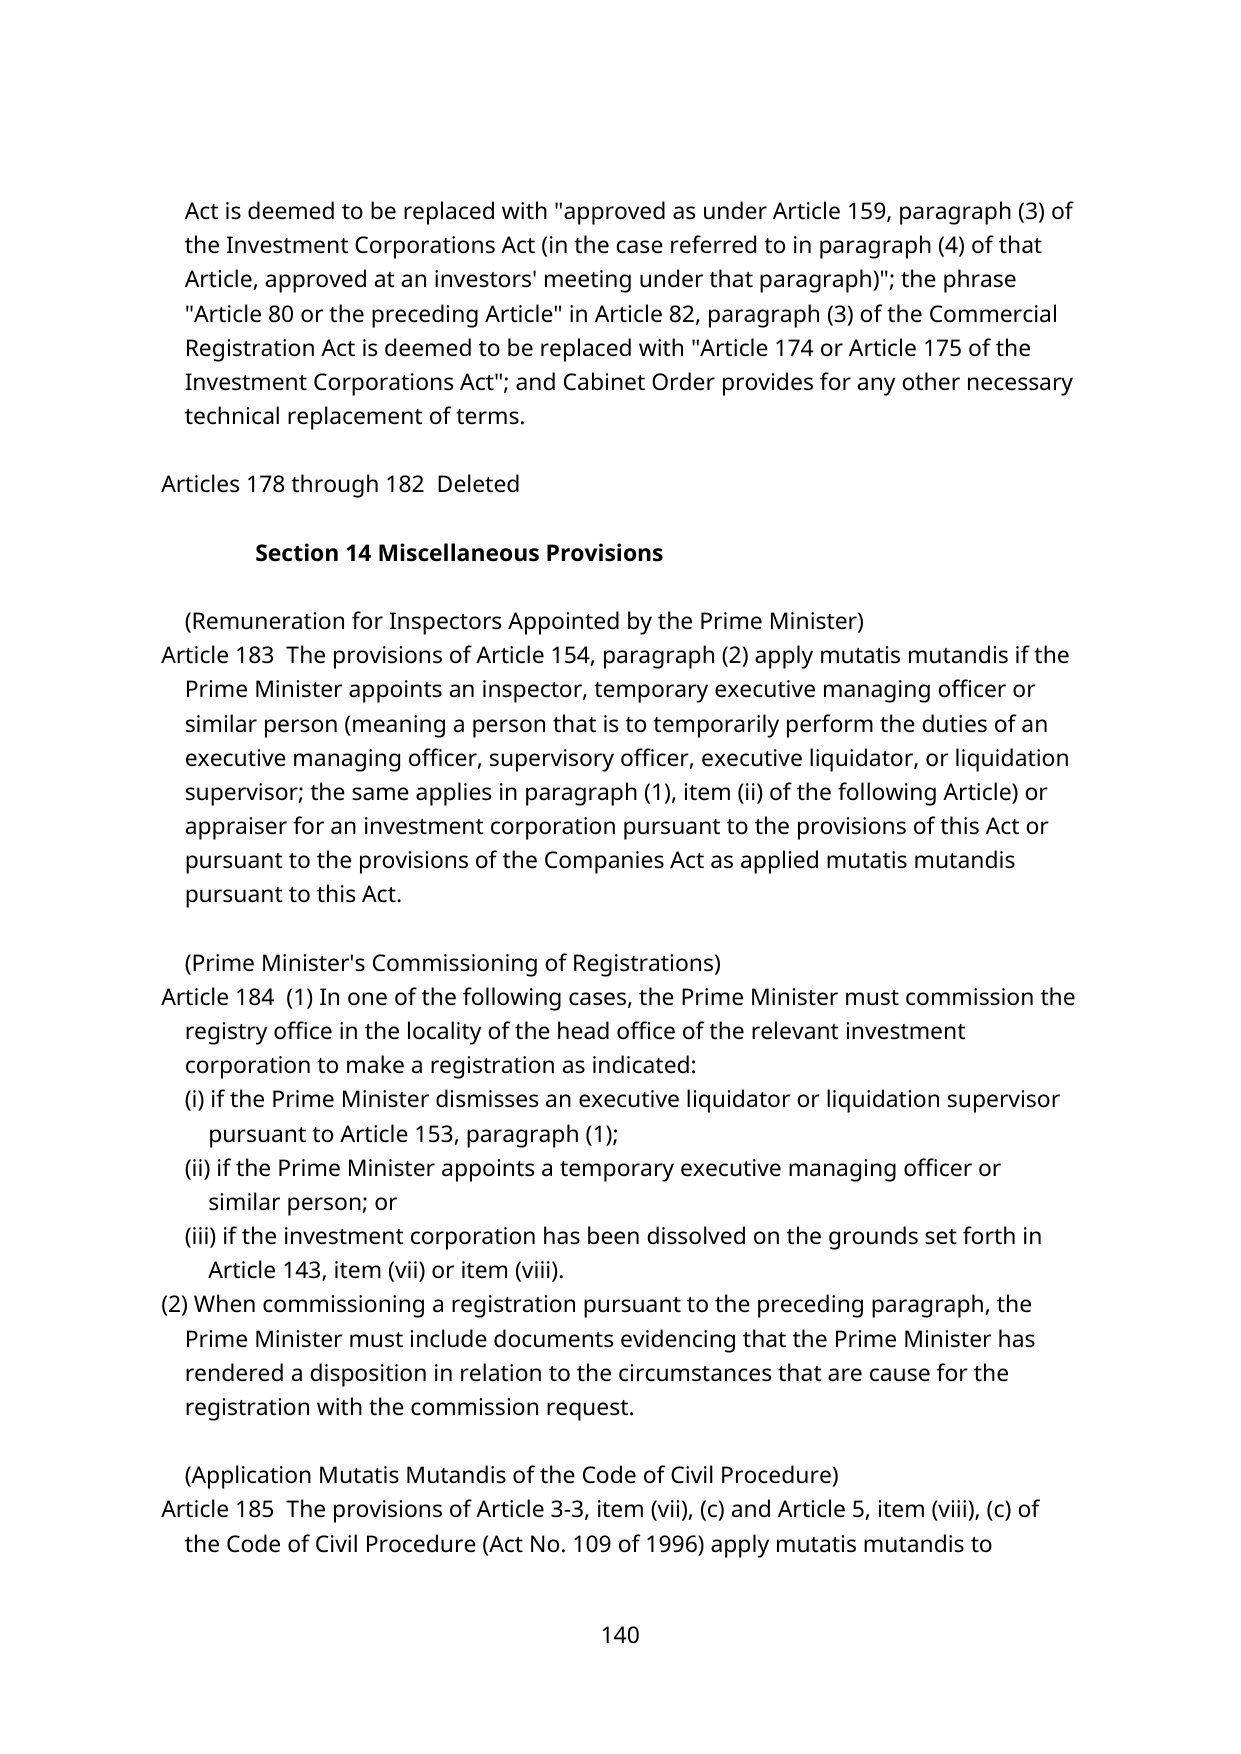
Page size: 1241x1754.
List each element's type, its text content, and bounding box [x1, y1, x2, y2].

text (2) When commissioning a registration pursuant to the preceding paragraph, the Prime Minister must include documents evidencing that the Prime Minister has rendered a disposition in relation to the circumstances that are cause for the registration with the commission request. [161, 1287, 1079, 1424]
text (ii) if the Prime Minister appoints a temporary executive managing officer or similar person; or [184, 1150, 1079, 1219]
text (iii) if the investment corporation has been dissolved on the grounds set forth in Article 143, item (vii) or item (viii). [184, 1219, 1079, 1287]
text Section 14 Miscellaneous Provisions [253, 535, 1079, 569]
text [161, 1492, 1079, 1560]
text (Application Mutatis Mutandis of the Code of Civil Procedure) [184, 1458, 1079, 1492]
text (Remuneration for Inspectors Appointed by the Prime Minister) [184, 604, 1079, 638]
text (i) if the Prime Minister dismisses an executive liquidator or liquidation supervisor pursuant to Article 153, paragraph (1); [184, 1082, 1079, 1150]
text (Prime Minister's Commissioning of Registrations) [184, 945, 1079, 979]
text Articles 178 through 182 Deleted [161, 467, 1079, 501]
text Article 183 The provisions of Article 154, paragraph (2) apply mutatis mutandis if the Prime Minister appoints an inspector, temporary executive managing officer or similar person (meaning a person that is to temporarily perform the duties of an executive managing officer, supervisory officer, executive liquidator, or liquidation supervisor; the same applies in paragraph (1), item (ii) of the following Article) or appraiser for an investment corporation pursuant to the provisions of this Act or pursuant to the provisions of the Companies Act as applied mutatis mutandis pursuant to this Act. [161, 638, 1079, 911]
text Article 184 (1) In one of the following cases, the Prime Minister must commission the registry office in the locality of the head office of the relevant investment corporation to make a registration as indicated: [161, 979, 1079, 1082]
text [161, 194, 1079, 433]
